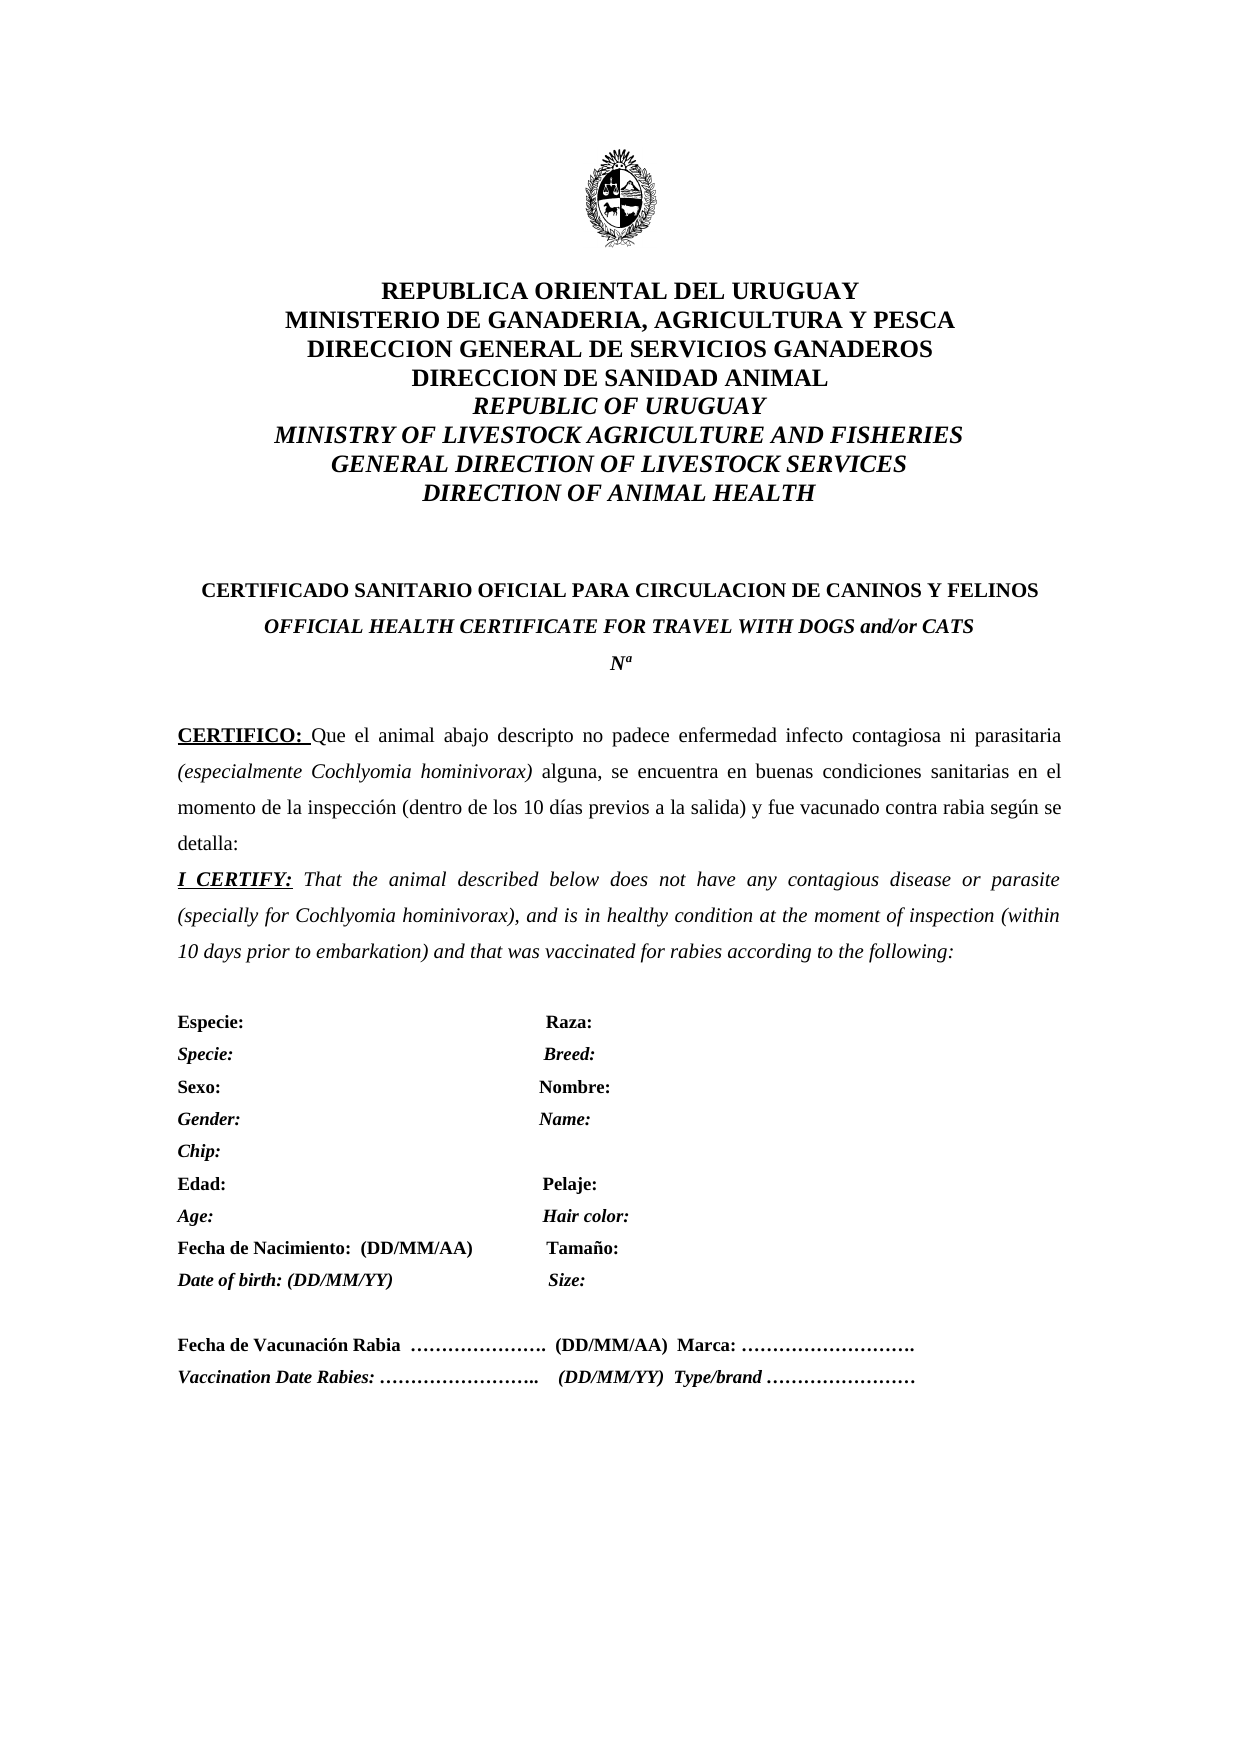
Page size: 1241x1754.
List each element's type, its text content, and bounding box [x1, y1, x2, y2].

text MINISTRY OF LIVESTOCK AGRICULTURE AND FISHERIES [177, 420, 1063, 449]
text Age: Hair color: [177, 1205, 1063, 1226]
text OFFICIAL HEALTH CERTIFICATE FOR TRAVEL WITH DOGS and/or CATS [177, 614, 1063, 638]
text CERTIFICO: Que el animal abajo descripto no padece enfermedad infecto contagiosa ni parasitaria (especialmente Cochlyomia hominivorax) alguna, se encuentra en buenas condiciones sanitarias en el momento de la inspección (dentro de los 10 días previos a la salida) y fue vacunado contra rabia según se detalla: [177, 723, 1063, 855]
text Date of birth: (DD/MM/YY) Size: [177, 1269, 1063, 1291]
text MINISTERIO DE GANADERIA, AGRICULTURA Y PESCA [177, 305, 1063, 334]
text DIRECCION DE SANIDAD ANIMAL [177, 363, 1063, 391]
text Especie: Raza: [177, 1011, 1063, 1032]
text Vaccination Date Rabies: …………………….. (DD/MM/YY) Type/brand …………………… [177, 1366, 1063, 1388]
text Gender: Name: [177, 1108, 1063, 1129]
text GENERAL DIRECTION OF LIVESTOCK SERVICES [177, 449, 1063, 478]
text Sexo: Nombre: [177, 1076, 1063, 1097]
picture [582, 147, 658, 248]
text Edad: Pelaje: [177, 1172, 1063, 1194]
text Chip: [177, 1140, 1063, 1162]
text DIRECCION GENERAL DE SERVICIOS GANADEROS [177, 334, 1063, 363]
text REPUBLICA ORIENTAL DEL URUGUAY [177, 276, 1063, 305]
text Specie: Breed: [177, 1043, 1063, 1065]
text Fecha de Nacimiento: (DD/MM/AA) Tamaño: [177, 1237, 1063, 1258]
text Nª [177, 651, 1063, 674]
text DIRECTION OF ANIMAL HEALTH [177, 478, 1063, 506]
text CERTIFICADO SANITARIO OFICIAL PARA CIRCULACION DE CANINOS Y FELINOS [177, 578, 1063, 602]
text Fecha de Vacunación Rabia …………………. (DD/MM/AA) Marca: ………………………. [177, 1334, 1063, 1355]
text I CERTIFY: That the animal described below does not have any contagious disease or parasite (specially for Cochlyomia hominivorax), and is in healthy condition at the moment of inspection (within 10 days prior to embarkation) and that was vaccinated for rabies according to the following: [177, 867, 1063, 963]
